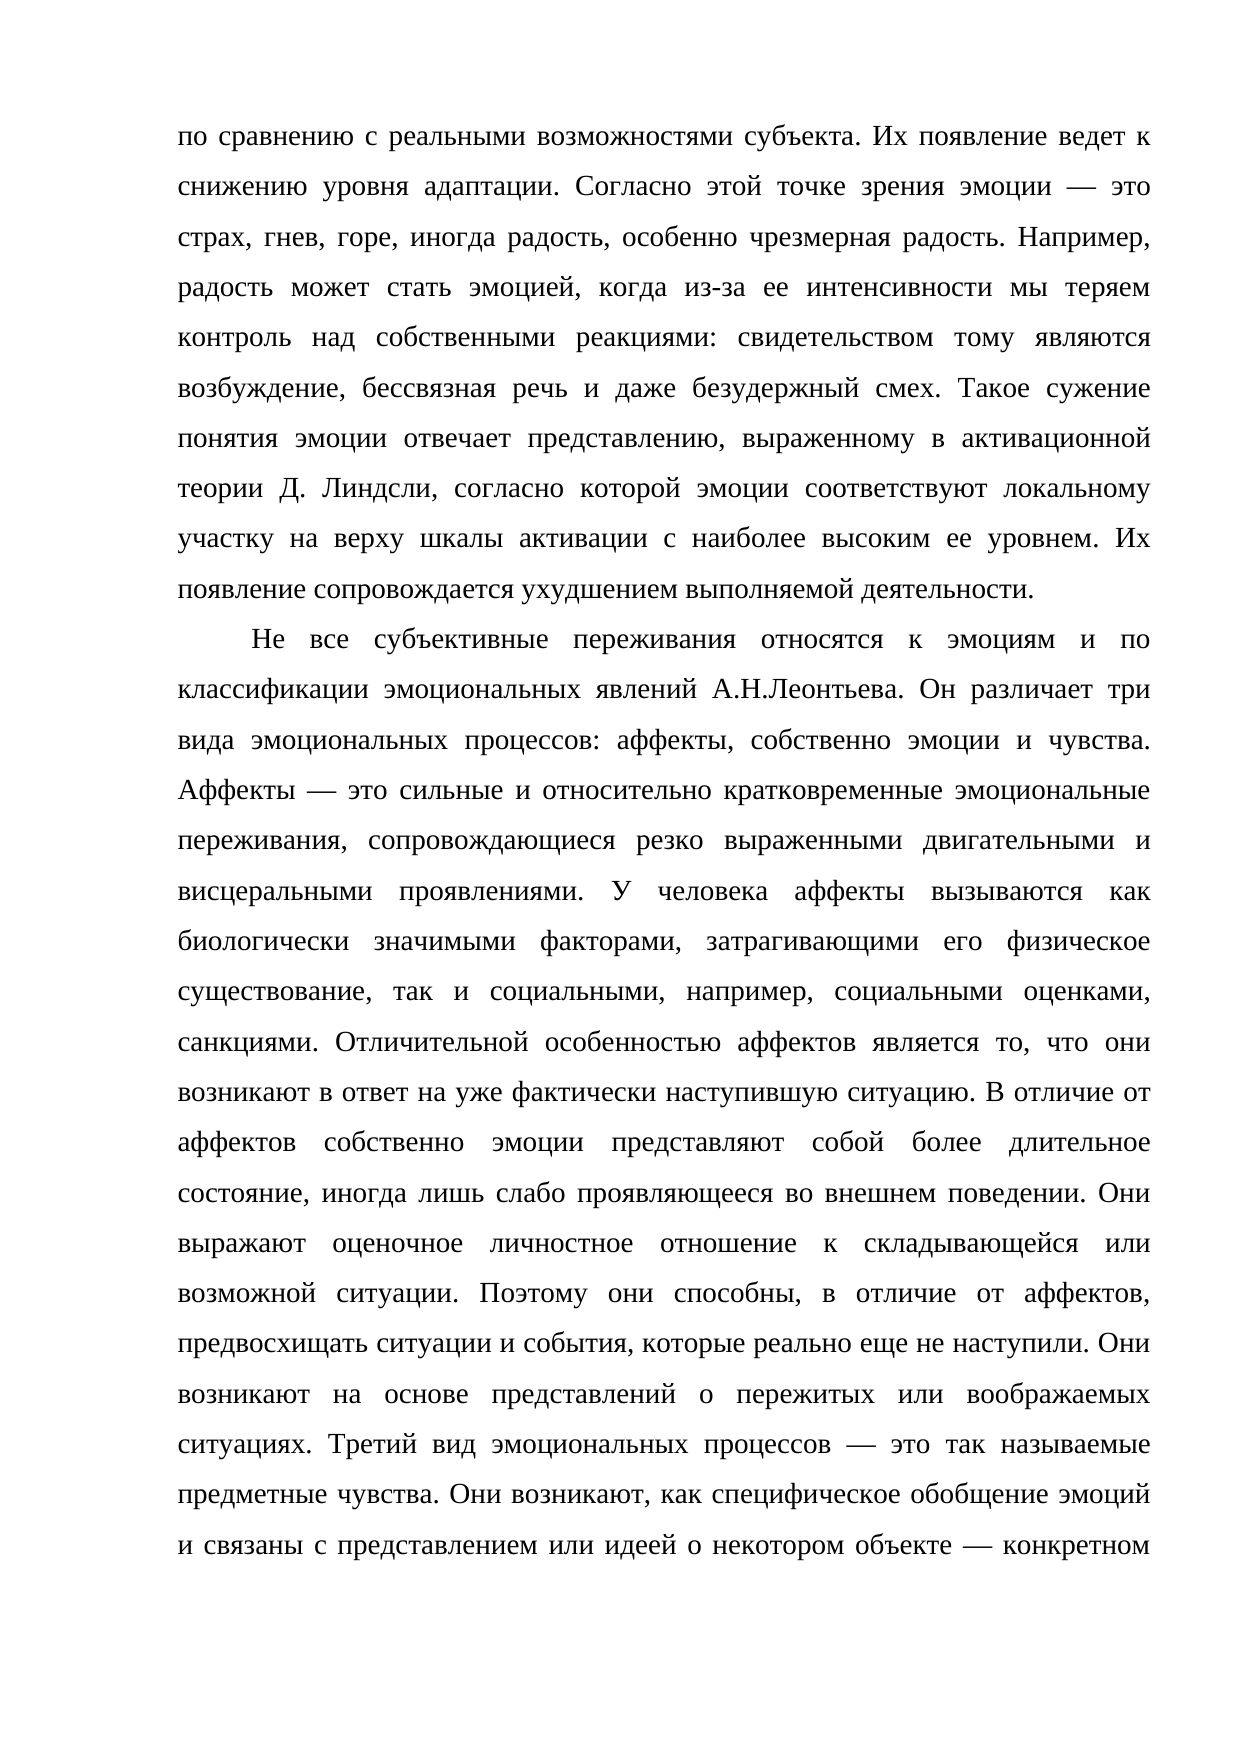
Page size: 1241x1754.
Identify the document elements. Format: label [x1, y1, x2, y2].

text [177, 118, 1152, 604]
text [177, 621, 1152, 1560]
